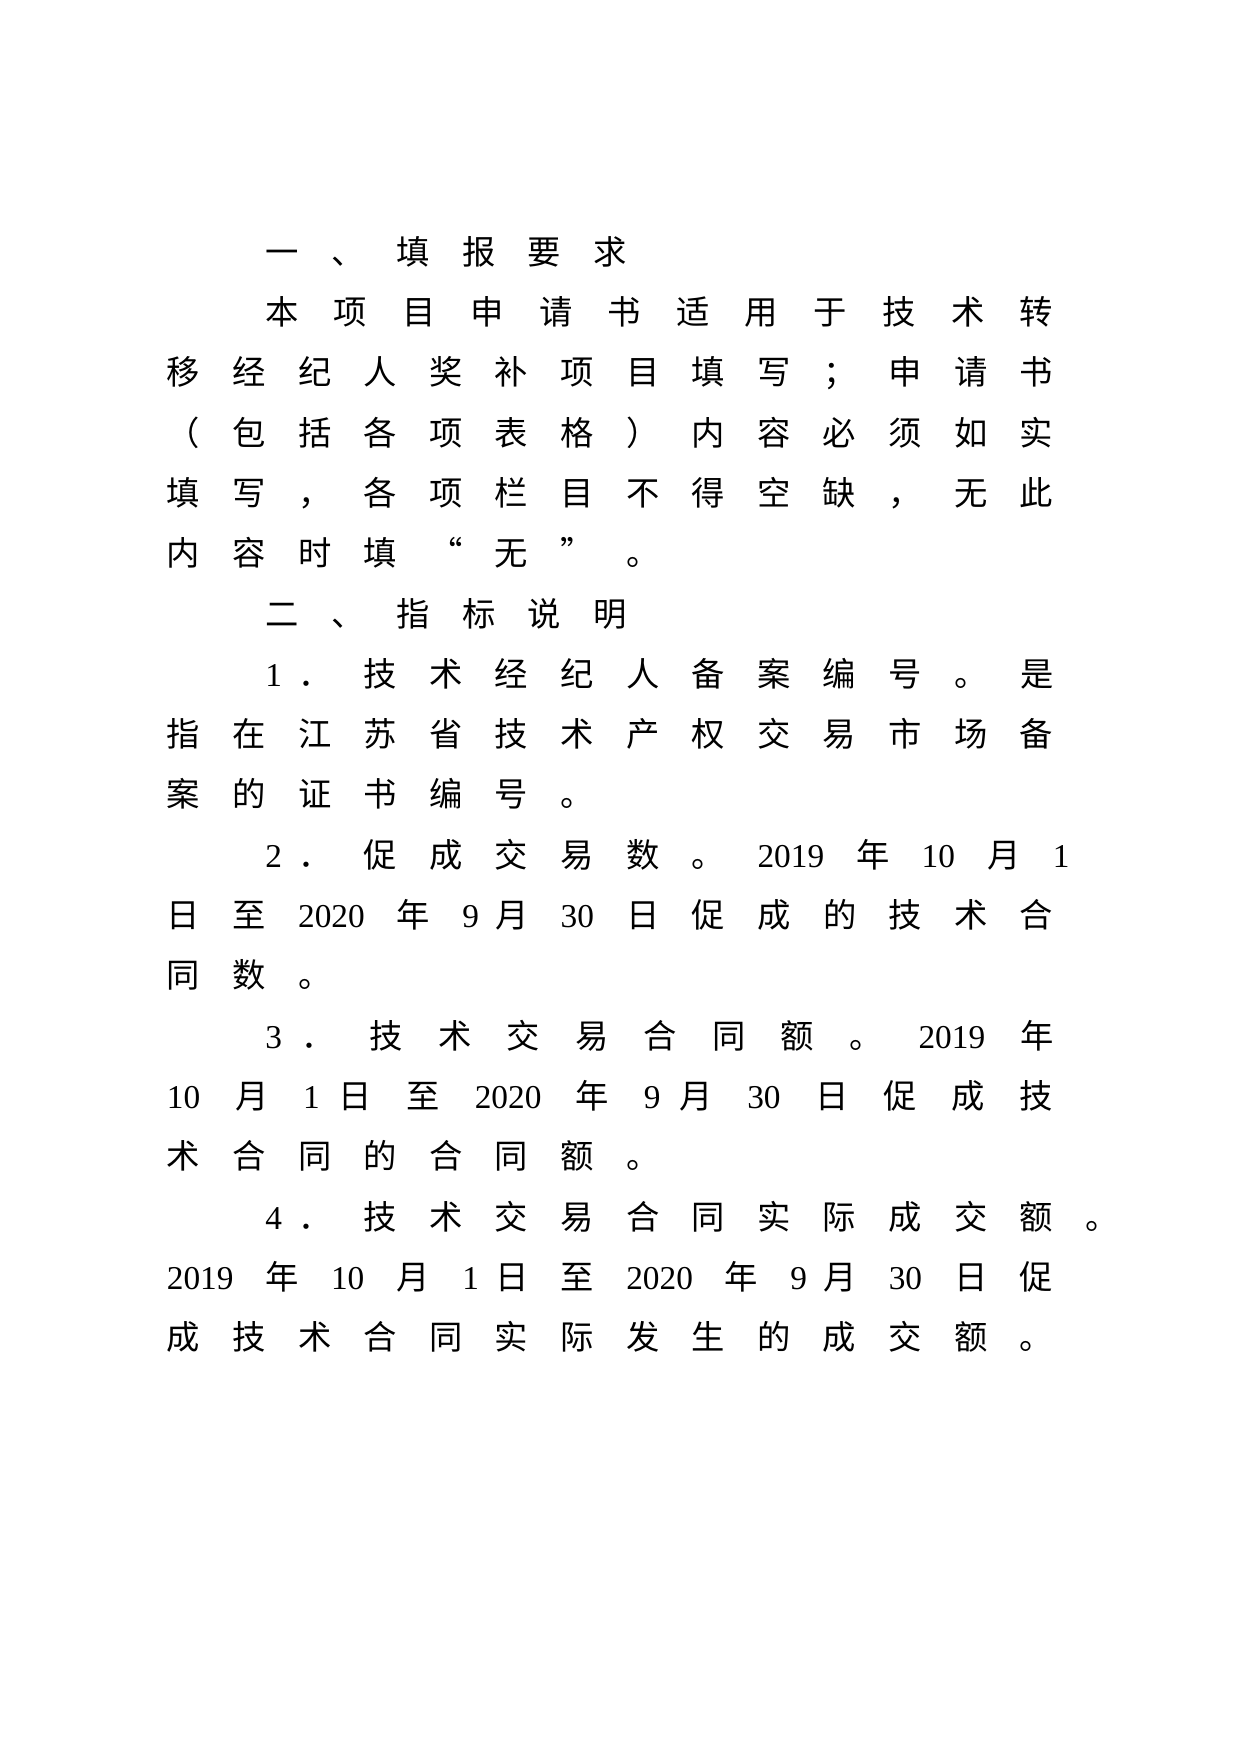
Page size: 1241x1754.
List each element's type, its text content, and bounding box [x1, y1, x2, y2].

text 4．技术交易合同实际成交额。2019年10月1日至2020年9月30日促成技术合同实际发生的成交额。 [167, 1184, 1085, 1365]
text 3．技术交易合同额。2019年10月1日至2020年9月30日促成技术合同的合同额。 [167, 1003, 1085, 1184]
text 2．促成交易数。2019年10月1日至2020年9月30日促成的技术合同数。 [167, 822, 1085, 1003]
text 二、指标说明 [167, 581, 1085, 642]
text 一、填报要求 [167, 219, 1085, 280]
text 本项目申请书适用于技术转移经纪人奖补项目填写；申请书（包括各项表格）内容必须如实填写，各项栏目不得空缺，无此内容时填“无”。 [167, 280, 1085, 581]
text 1．技术经纪人备案编号。是指在江苏省技术产权交易市场备案的证书编号。 [167, 642, 1085, 822]
